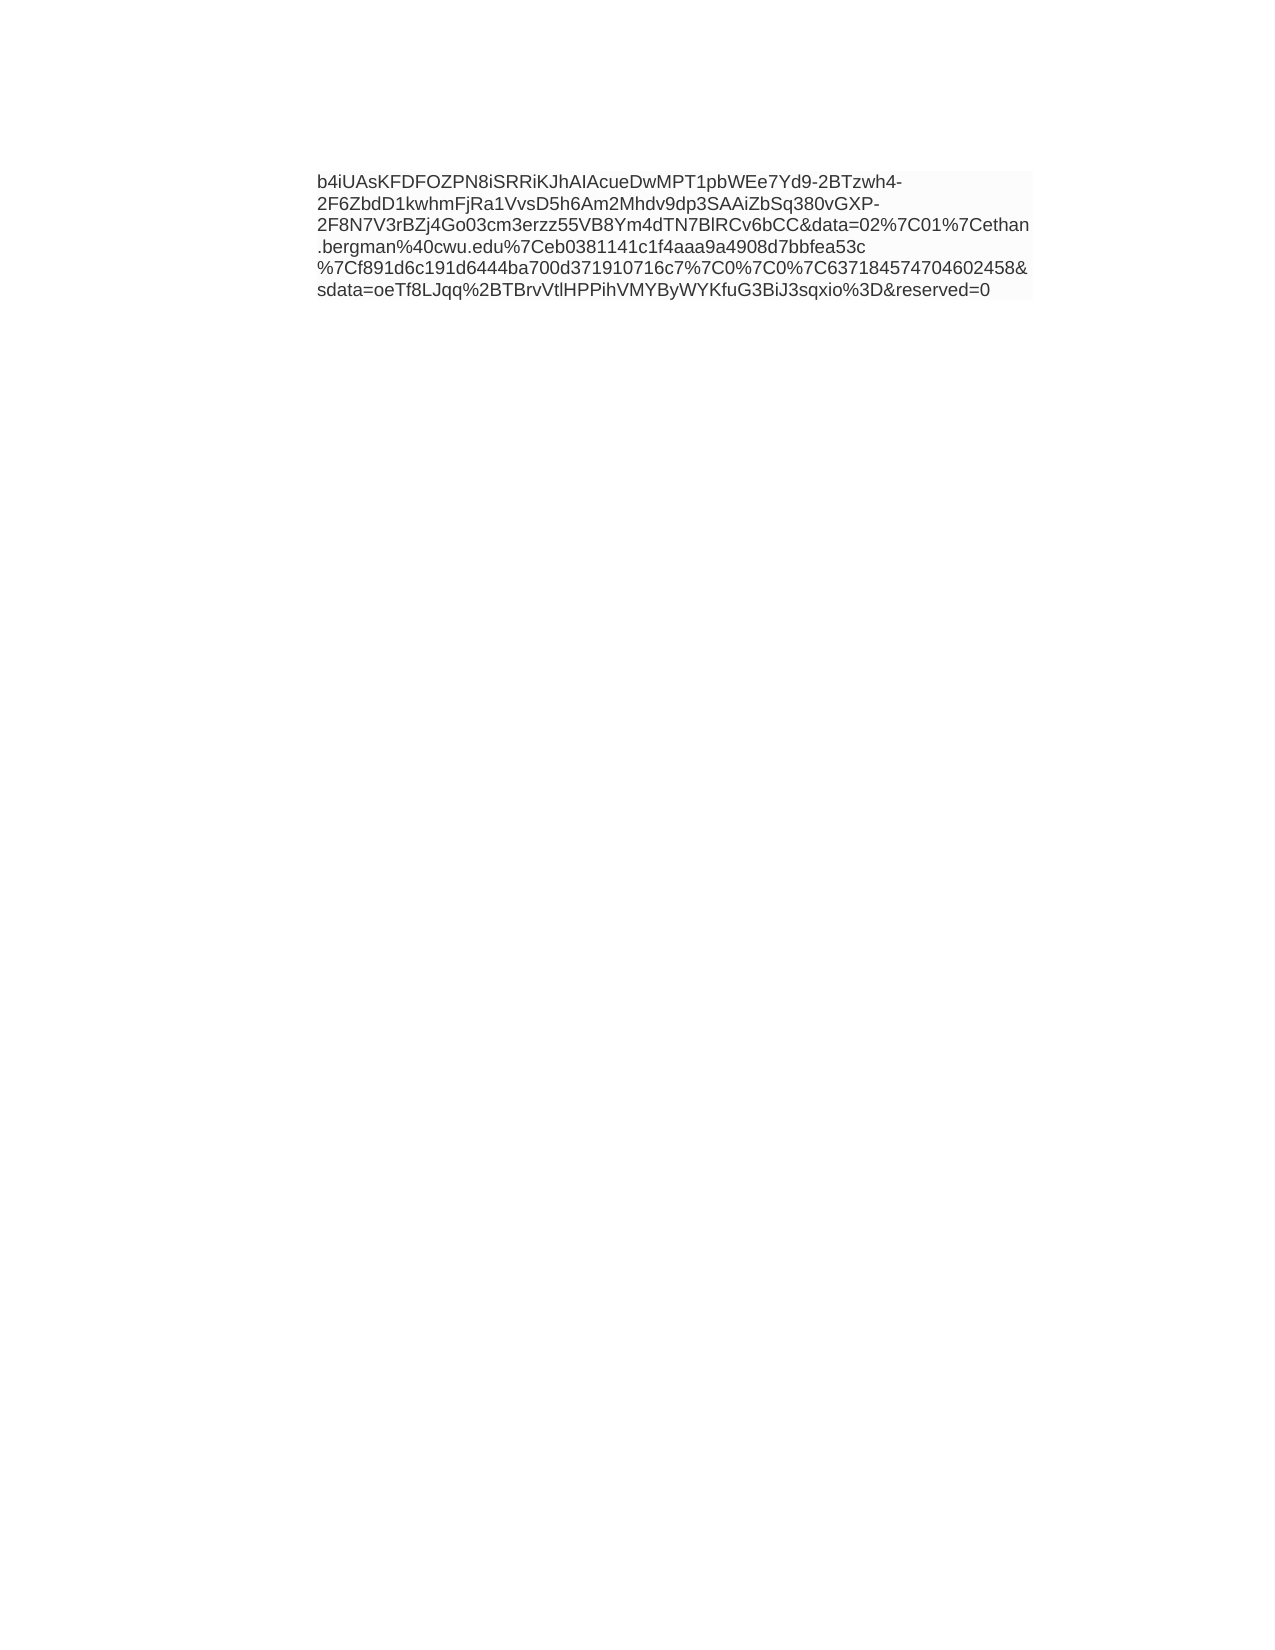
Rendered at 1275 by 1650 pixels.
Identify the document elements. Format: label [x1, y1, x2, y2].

table_cell [221, 150, 1054, 380]
